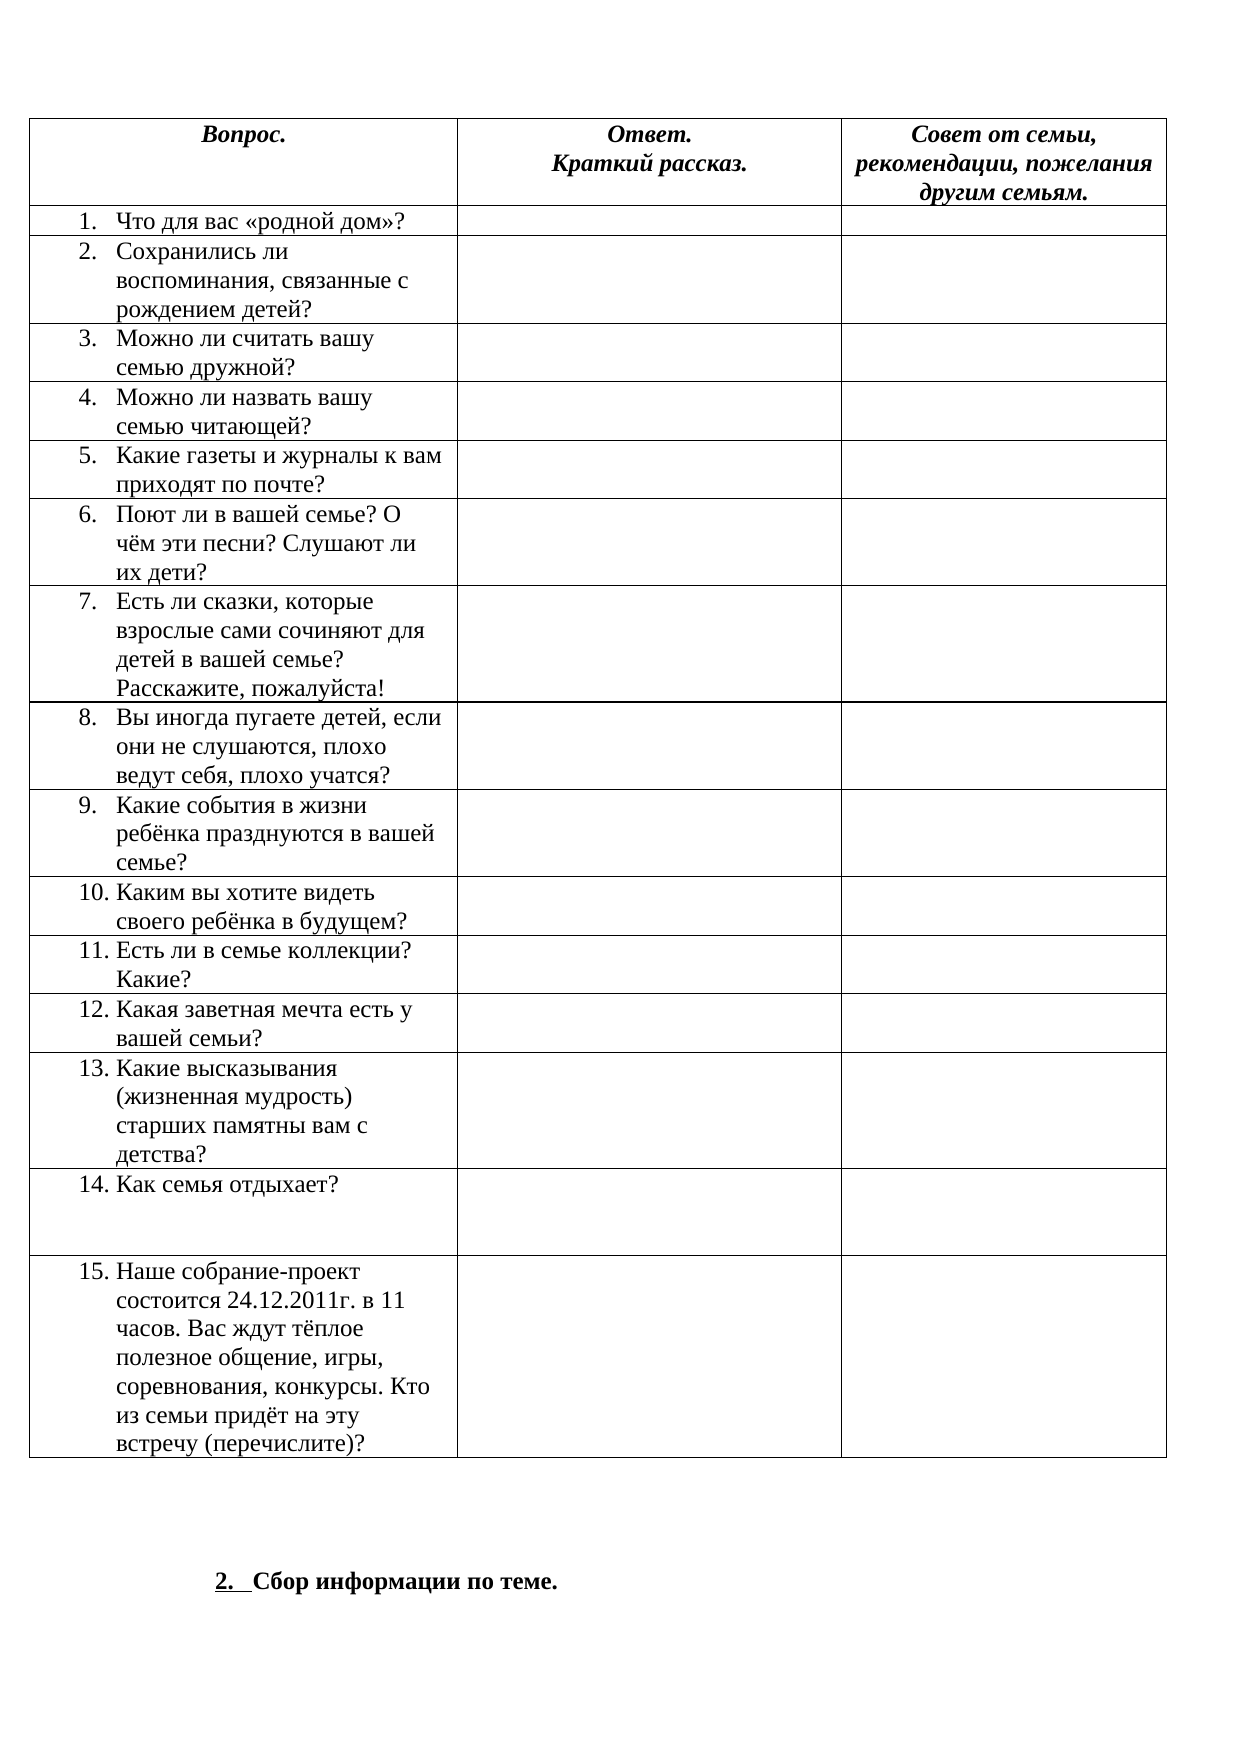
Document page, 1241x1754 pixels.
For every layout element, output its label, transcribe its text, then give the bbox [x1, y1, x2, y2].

table_cell [842, 790, 1166, 876]
table_cell [458, 1053, 841, 1168]
table_cell [842, 236, 1166, 322]
table_cell [458, 236, 841, 322]
table_cell [458, 1256, 841, 1457]
table_cell [842, 703, 1166, 789]
table_cell Вы иногда пугаете детей, если они не слушаются, плохо ведут себя, плохо учатся? [30, 703, 457, 789]
table_cell [458, 499, 841, 585]
table_cell [458, 1169, 841, 1255]
table_cell [458, 382, 841, 439]
table_cell [842, 206, 1166, 235]
table_cell [458, 877, 841, 934]
table_cell Наше собрание-проект состоится 24.12.2011г. в 11 часов. Вас ждут тёплое полезное общение, игры, соревнования, конкурсы. Кто из семьи придёт на эту встречу (перечислите)? [30, 1256, 457, 1457]
table_cell [842, 382, 1166, 439]
table_cell [458, 936, 841, 993]
table_cell Есть ли сказки, которые взрослые сами сочиняют для детей в вашей семье? Расскажите, пожалуйста! [30, 586, 457, 701]
list Сбор информации по теме. [215, 1566, 1152, 1595]
table_cell Можно ли считать вашу семью дружной? [30, 324, 457, 381]
table_cell Какие высказывания (жизненная мудрость) старших памятны вам с детства? [30, 1053, 457, 1168]
table_header Вопрос. [30, 119, 457, 205]
table_cell [842, 1256, 1166, 1457]
table_cell [458, 441, 841, 498]
table_cell Поют ли в вашей семье? О чём эти песни? Слушают ли их дети? [30, 499, 457, 585]
table_cell [842, 441, 1166, 498]
table_cell Какие газеты и журналы к вам приходят по почте? [30, 441, 457, 498]
table_cell [458, 324, 841, 381]
table_cell [842, 499, 1166, 585]
table_cell [458, 703, 841, 789]
table_cell [458, 586, 841, 701]
table_cell Какие события в жизни ребёнка празднуются в вашей семье? [30, 790, 457, 876]
table_cell [458, 206, 841, 235]
table_cell [842, 324, 1166, 381]
table_cell [458, 790, 841, 876]
table_cell Сохранились ли воспоминания, связанные с рождением детей? [30, 236, 457, 322]
table_cell Какая заветная мечта есть у вашей семьи? [30, 994, 457, 1052]
table_cell [842, 586, 1166, 701]
table_header Совет от семьи, рекомендации, пожелания другим семьям. [842, 119, 1166, 205]
table_header Ответ. Краткий рассказ. [458, 119, 841, 205]
table_cell [842, 1169, 1166, 1255]
table_cell Можно ли назвать вашу семью читающей? [30, 382, 457, 439]
table_cell Каким вы хотите видеть своего ребёнка в будущем? [30, 877, 457, 934]
table_cell [842, 1053, 1166, 1168]
table_cell [842, 936, 1166, 993]
table_cell [842, 877, 1166, 934]
table_cell Как семья отдыхает? [30, 1169, 457, 1255]
table_cell [458, 994, 841, 1052]
table_cell Есть ли в семье коллекции? Какие? [30, 936, 457, 993]
table_cell [842, 994, 1166, 1052]
table_cell Что для вас «родной дом»? [30, 206, 457, 235]
